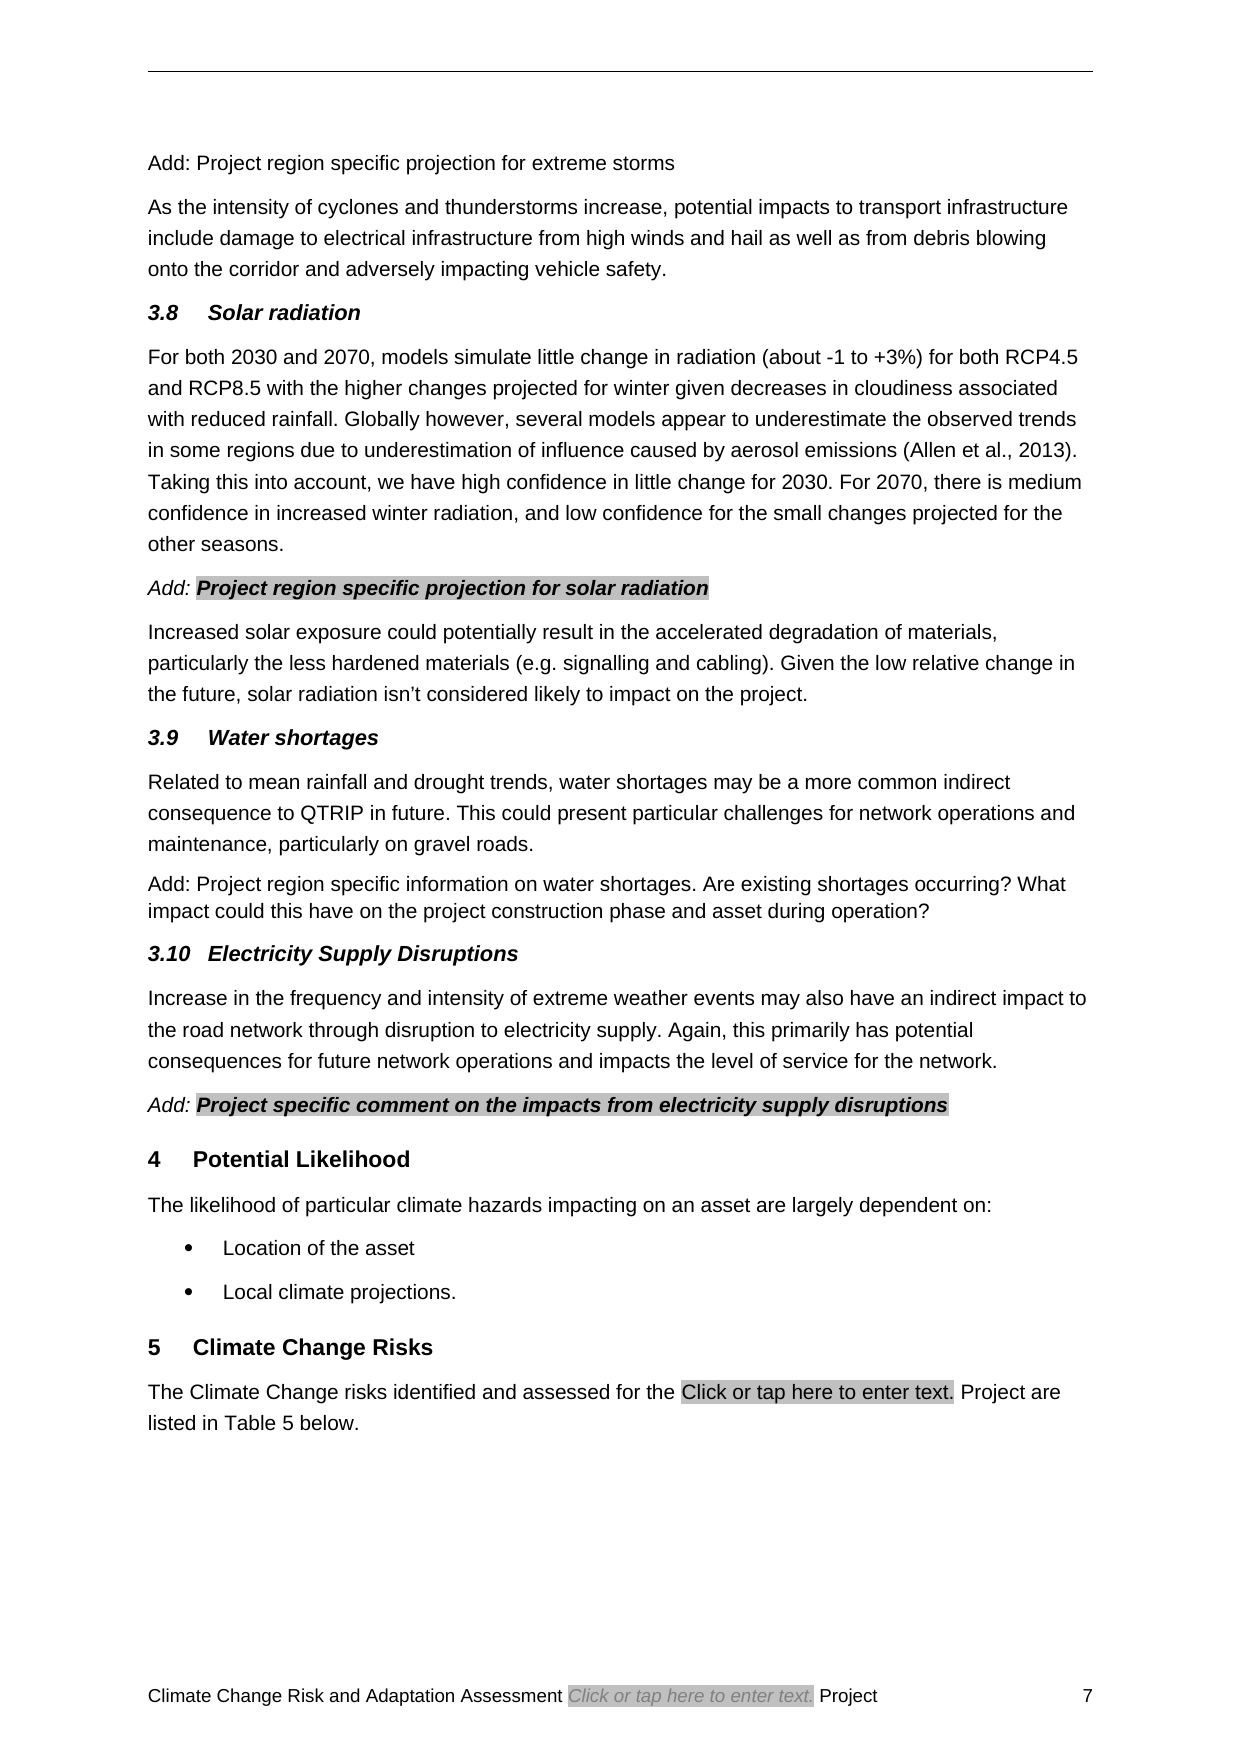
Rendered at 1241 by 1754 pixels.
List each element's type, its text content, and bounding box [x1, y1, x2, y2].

text The likelihood of particular climate hazards impacting on an asset are largely dependent on: [148, 1185, 1092, 1216]
subtitle Potential Likelihood [148, 1141, 1092, 1173]
subtitle Water shortages [148, 718, 1092, 750]
text Increase in the frequency and intensity of extreme weather events may also have an indirect impact to the road network through disruption to electricity supply. Again, this primarily has potential consequences for future network operations and impacts the level of service for the network. [148, 979, 1092, 1073]
text The Climate Change risks identified and assessed for the Project are listed in Table 5 below. [148, 1373, 1092, 1435]
subtitle Solar radiation [148, 293, 1092, 325]
text For both 2030 and 2070, models simulate little change in radiation (about -1 to +3%) for both RCP4.5 and RCP8.5 with the higher changes projected for winter given decreases in cloudiness associated with reduced rainfall. Globally however, several models appear to underestimate the observed trends in some regions due to underestimation of influence caused by aerosol emissions (Allen et al., 2013). Taking this into account, we have high confidence in little change for 2030. For 2070, there is medium confidence in increased winter radiation, and low confidence for the small changes projected for the other seasons. [148, 337, 1092, 556]
text Increased solar exposure could potentially result in the accelerated degradation of materials, particularly the less hardened materials (e.g. signalling and cabling). Given the low relative change in the future, solar radiation isn’t considered likely to impact on the project. [148, 612, 1092, 706]
list Location of the asset [185, 1229, 1092, 1260]
subtitle Climate Change Risks [148, 1329, 1092, 1360]
list Local climate projections. [185, 1273, 1092, 1304]
subtitle Electricity Supply Disruptions [148, 935, 1092, 966]
text Related to mean rainfall and drought trends, water shortages may be a more common indirect consequence to QTRIP in future. This could present particular challenges for network operations and maintenance, particularly on gravel roads. [148, 762, 1092, 856]
text As the intensity of cyclones and thunderstorms increase, potential impacts to transport infrastructure include damage to electrical infrastructure from high winds and hail as well as from debris blowing onto the corridor and adversely impacting vehicle safety. [148, 187, 1092, 281]
